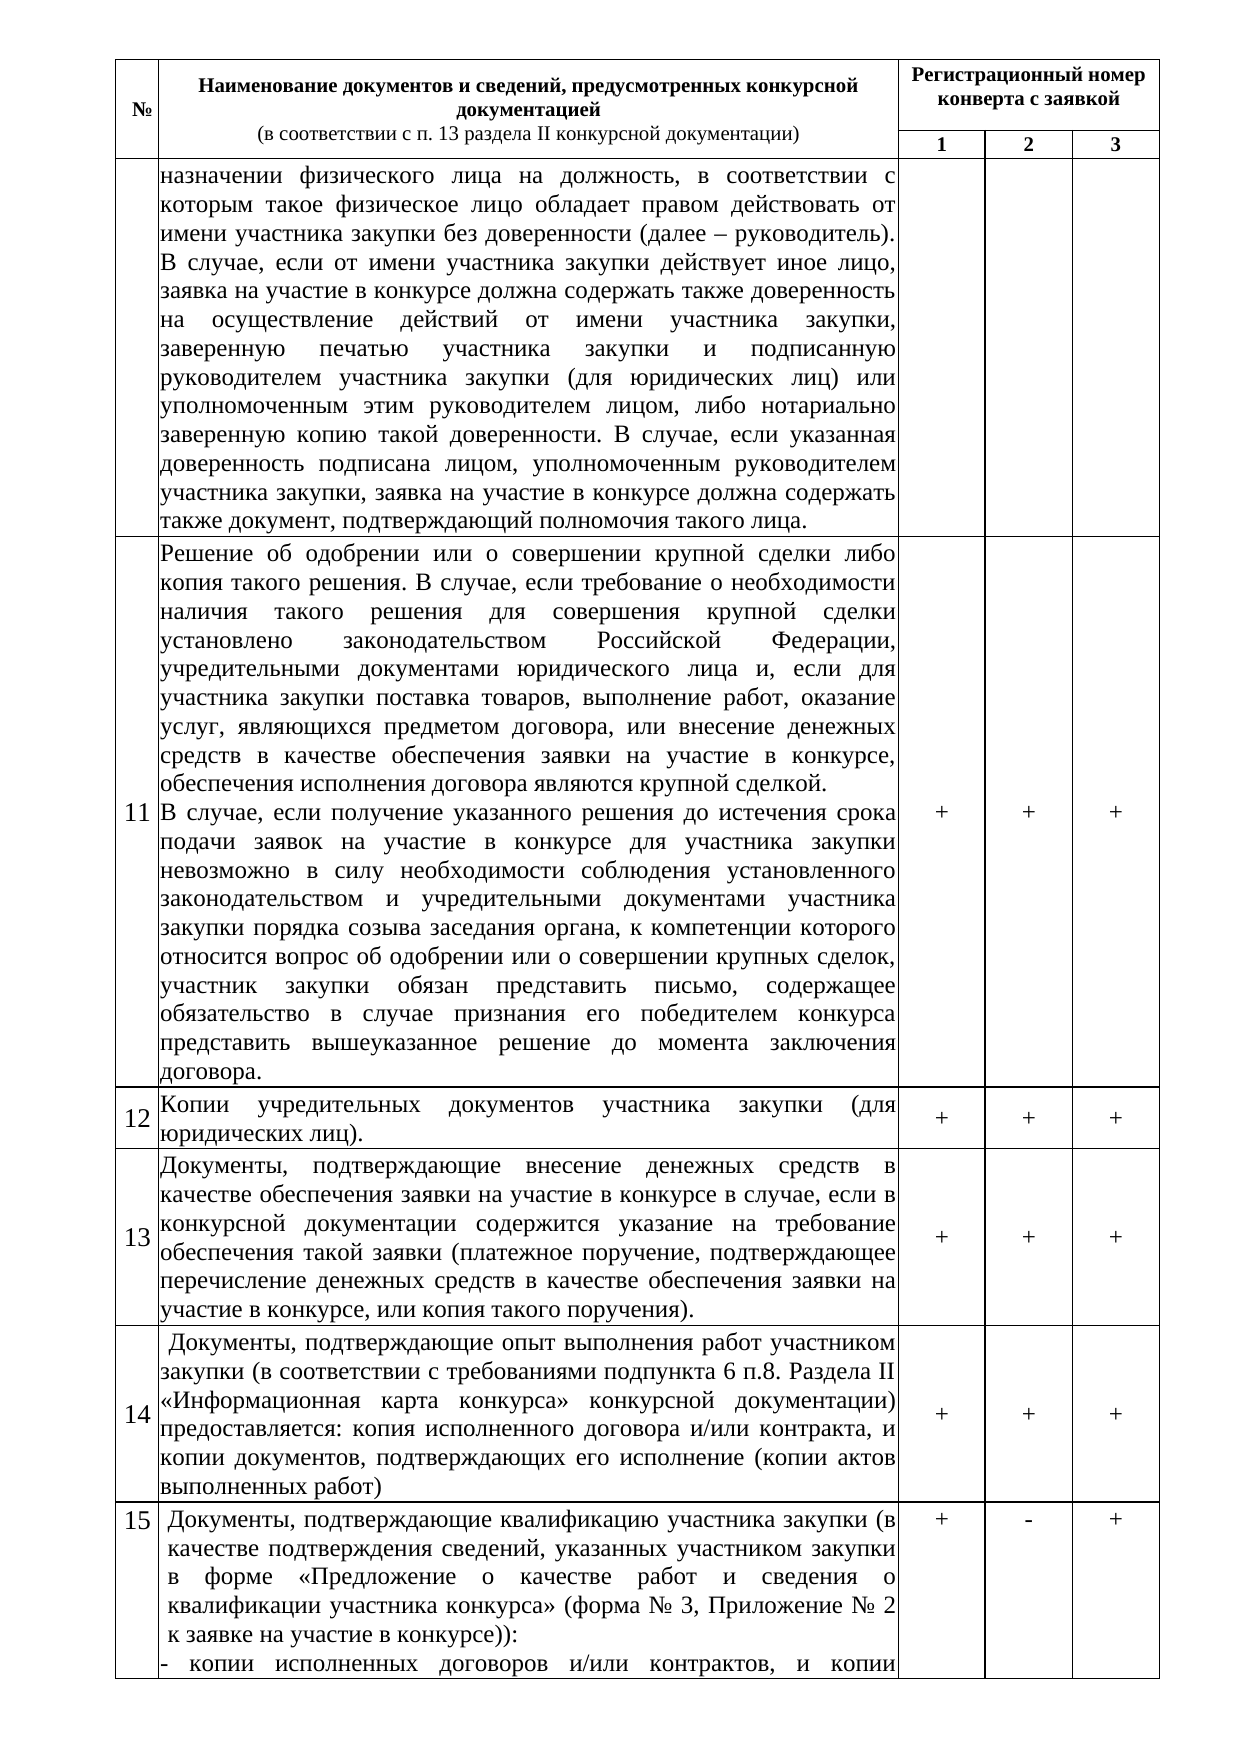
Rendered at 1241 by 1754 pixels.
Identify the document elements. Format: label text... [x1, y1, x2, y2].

table_cell 13 [116, 1149, 158, 1325]
table_cell + [899, 159, 984, 536]
table_cell 3 [1073, 131, 1159, 158]
table_cell - [986, 1503, 1072, 1678]
table_cell + [1073, 159, 1159, 536]
table_cell 11 [116, 537, 158, 1086]
table_cell 15 [116, 1503, 158, 1678]
table_header № [116, 60, 158, 158]
table_cell 12 [116, 1088, 158, 1148]
table_cell + [986, 1149, 1072, 1325]
table_cell Копии учредительных документов участника закупки (для юридических лиц). [159, 1088, 898, 1148]
table_cell + [899, 1326, 984, 1501]
table_cell + [986, 537, 1072, 1086]
table_cell + [899, 1088, 984, 1148]
table_cell Документы, подтверждающие опыт выполнения работ участником закупки (в соответствии с требованиями подпункта 6 п.8. Раздела II «Информационная карта конкурса» конкурсной документации) предоставляется: копия исполненного договора и/или контракта, и копии документов, подтверждающих его исполнение (копии актов выполненных работ) [159, 1326, 898, 1501]
table_header Наименование документов и сведений, предусмотренных конкурсной документацией (в соответствии с п. 13 раздела II конкурсной документации) [159, 60, 898, 158]
table_header Регистрационный номер конверта с заявкой [899, 60, 1159, 130]
table_cell + [986, 1088, 1072, 1148]
table_cell + [1073, 1088, 1159, 1148]
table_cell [159, 1503, 898, 1678]
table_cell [159, 159, 898, 536]
table_cell + [1073, 1149, 1159, 1325]
table_cell Решение об одобрении или о совершении крупной сделки либо копия такого решения. В случае, если требование о необходимости наличия такого решения для совершения крупной сделки установлено законодательством Российской Федерации, учредительными документами юридического лица и, если для участника закупки поставка товаров, выполнение работ, оказание услуг, являющихся предметом договора, или внесение денежных средств в качестве обеспечения заявки на участие в конкурсе, обеспечения исполнения договора являются крупной сделкой. В случае, если получение указанного решения до истечения срока подачи заявок на участие в конкурсе для участника закупки невозможно в силу необходимости соблюдения установленного законодательством и учредительными документами участника закупки порядка созыва заседания органа, к компетенции которого относится вопрос об одобрении или о совершении крупных сделок, участник закупки обязан представить письмо, содержащее обязательство в случае признания его победителем конкурса представить вышеуказанное решение до момента заключения договора. [159, 537, 898, 1086]
table_cell + [986, 159, 1072, 536]
table_cell 14 [116, 1326, 158, 1501]
table_cell + [899, 1503, 984, 1678]
table_cell + [986, 1326, 1072, 1501]
table_cell 1 [899, 131, 984, 158]
table_cell 10 [116, 159, 158, 536]
table_cell 2 [986, 131, 1072, 158]
table_cell + [1073, 537, 1159, 1086]
table_cell + [1073, 1503, 1159, 1678]
table_cell Документы, подтверждающие внесение денежных средств в качестве обеспечения заявки на участие в конкурсе в случае, если в конкурсной документации содержится указание на требование обеспечения такой заявки (платежное поручение, подтверждающее перечисление денежных средств в качестве обеспечения заявки на участие в конкурсе, или копия такого поручения). [159, 1149, 898, 1325]
table_cell + [1073, 1326, 1159, 1501]
table_cell + [899, 537, 984, 1086]
table_cell + [899, 1149, 984, 1325]
